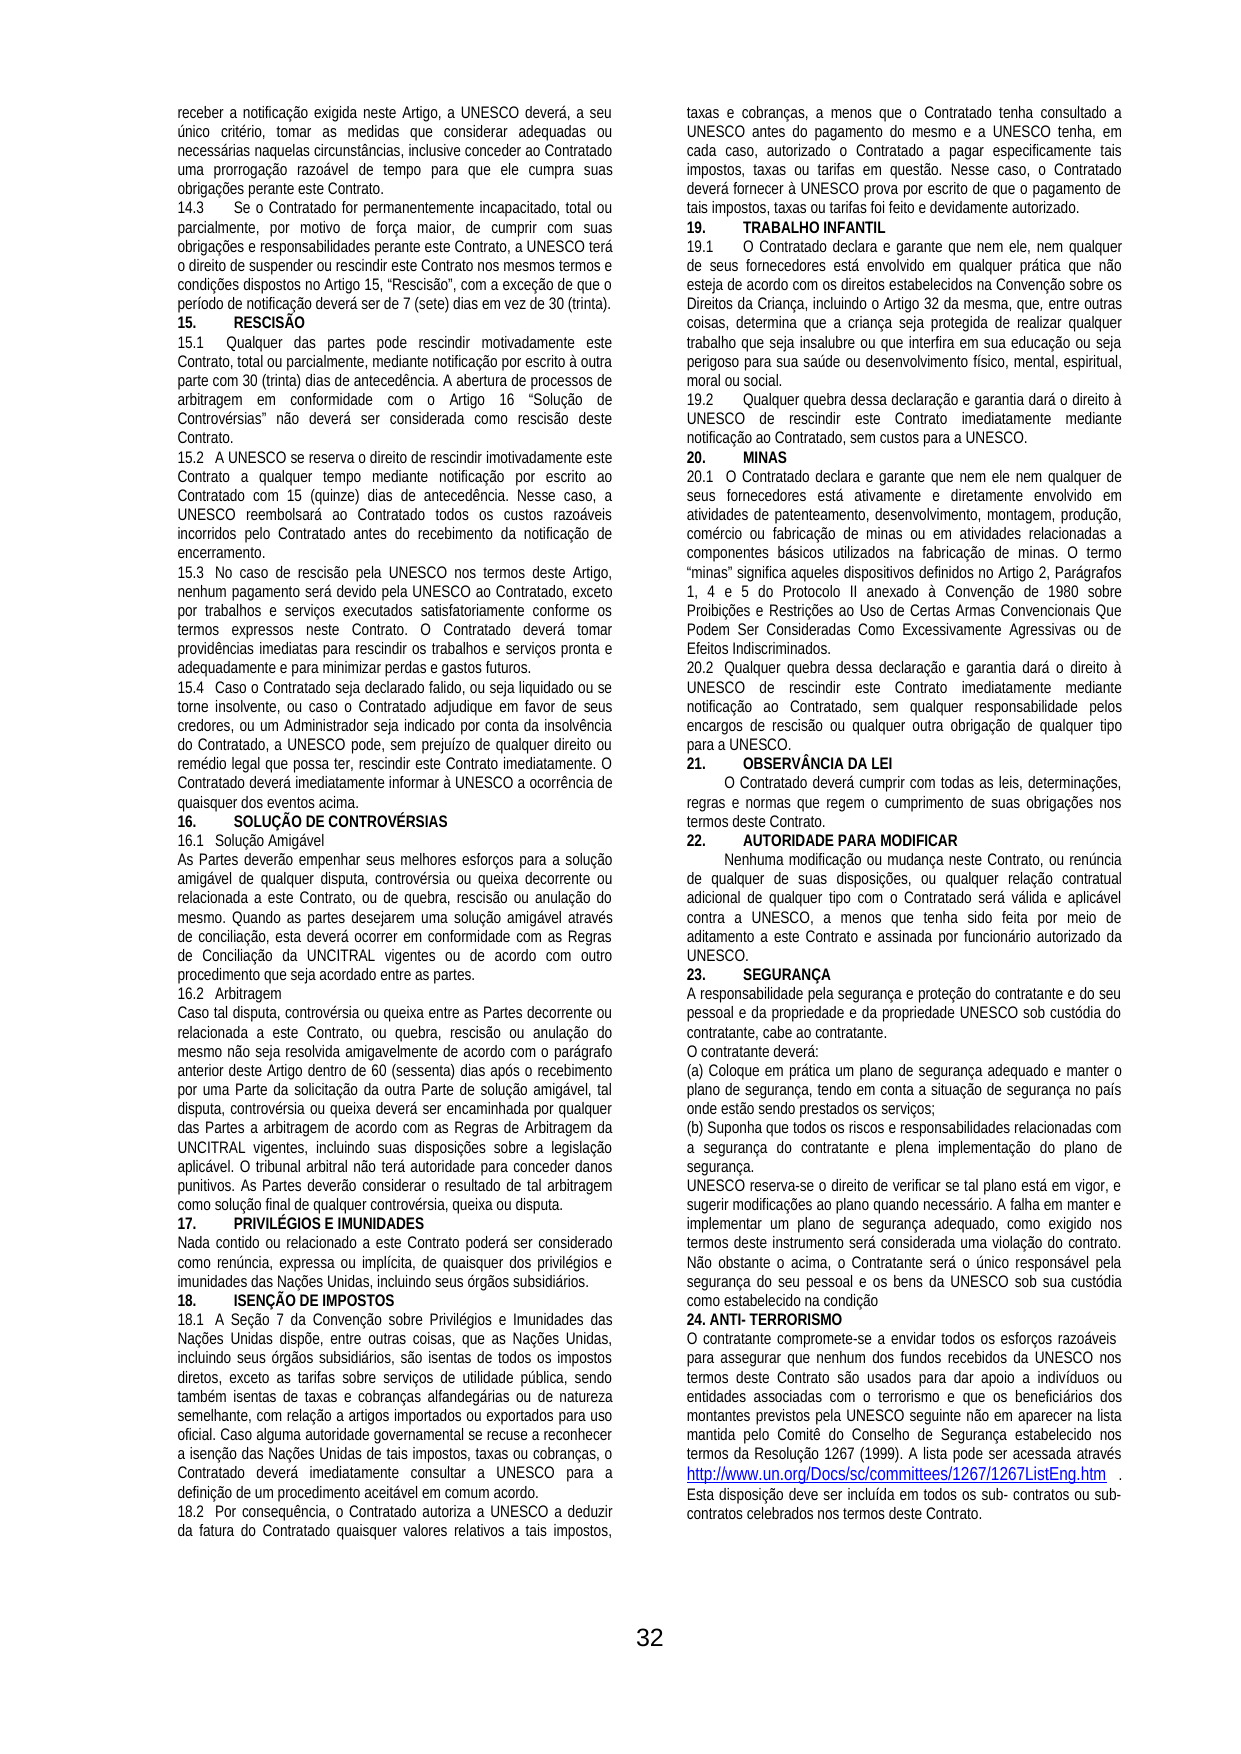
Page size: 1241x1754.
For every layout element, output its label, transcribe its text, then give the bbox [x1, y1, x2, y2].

text 15. RESCISÃO [177, 313, 613, 332]
text (b) Suponha que todos os riscos e responsabilidades relacionadas com a segurança do contratante e plena implementação do plano de segurança. [687, 1118, 1122, 1176]
list Solução Amigável [177, 831, 613, 850]
text 16. SOLUÇÃO DE CONTROVÉRSIAS [177, 812, 613, 831]
text (a) Coloque em prática um plano de segurança adequado e manter o plano de segurança, tendo em conta a situação de segurança no país onde estão sendo prestados os serviços; [687, 1061, 1122, 1118]
text 14.3 Se o Contratado for permanentemente incapacitado, total ou parcialmente, por motivo de força maior, de cumprir com suas obrigações e responsabilidades perante este Contrato, a UNESCO terá o direito de suspender ou rescindir este Contrato nos mesmos termos e condições dispostos no Artigo 15, “Rescisão”, com a exceção de que o período de notificação deverá ser de 7 (sete) dias em vez de 30 (trinta). [177, 198, 613, 313]
list Qualquer quebra dessa declaração e garantia dará o direito à UNESCO de rescindir este Contrato imediatamente mediante notificação ao Contratado, sem custos para a UNESCO. [687, 390, 1122, 447]
text 23. SEGURANÇA [687, 965, 1122, 984]
text 22. AUTORIDADE PARA MODIFICAR [687, 831, 1122, 850]
text Nenhuma modificação ou mudança neste Contrato, ou renúncia de qualquer de suas disposições, ou qualquer relação contratual adicional de qualquer tipo com o Contratado será válida e aplicável contra a UNESCO, a menos que tenha sido feita por meio de aditamento a este Contrato e assinada por funcionário autorizado da UNESCO. [687, 850, 1122, 965]
list O Contratado declara e garante que nem ele, nem qualquer de seus fornecedores está envolvido em qualquer prática que não esteja de acordo com os direitos estabelecidos na Convenção sobre os Direitos da Criança, incluindo o Artigo 32 da mesma, que, entre outras coisas, determina que a criança seja protegida de realizar qualquer trabalho que seja insalubre ou que interfira em sua educação ou seja perigoso para sua saúde ou desenvolvimento físico, mental, espiritual, moral ou social. [687, 237, 1122, 390]
text 15.4 Caso o Contratado seja declarado falido, ou seja liquidado ou se torne insolvente, ou caso o Contratado adjudique em favor de seus credores, ou um Administrador seja indicado por conta da insolvência do Contratado, a UNESCO pode, sem prejuízo de qualquer direito ou remédio legal que possa ter, rescindir este Contrato imediatamente. O Contratado deverá imediatamente informar à UNESCO a ocorrência de quaisquer dos eventos acima. [177, 677, 613, 812]
text A responsabilidade pela segurança e proteção do contratante e do seu pessoal e da propriedade e da propriedade UNESCO sob custódia do contratante, cabe ao contratante. [687, 984, 1122, 1042]
text 18.2 Por consequência, o Contratado autoriza a UNESCO a deduzir da fatura do Contratado quaisquer valores relativos a tais impostos, taxas e cobranças, a menos que o Contratado tenha consultado a UNESCO antes do pagamento do mesmo e a UNESCO tenha, em cada caso, autorizado o Contratado a pagar especificamente tais impostos, taxas ou tarifas em questão. Nesse caso, o Contratado deverá fornecer à UNESCO prova por escrito de que o pagamento de tais impostos, taxas ou tarifas foi feito e devidamente autorizado. [687, 102, 1122, 217]
text 24. ANTI- TERRORISMO [687, 1310, 1122, 1329]
list Arbitragem [177, 984, 613, 1003]
text O Contratado deverá cumprir com todas as leis, determinações, regras e normas que regem o cumprimento de suas obrigações nos termos deste Contrato. [687, 773, 1122, 831]
text 15.2 A UNESCO se reserva o direito de rescindir imotivadamente este Contrato a qualquer tempo mediante notificação por escrito ao Contratado com 15 (quinze) dias de antecedência. Nesse caso, a UNESCO reembolsará ao Contratado todos os custos razoáveis incorridos pelo Contratado antes do recebimento da notificação de encerramento. [177, 447, 613, 562]
text UNESCO reserva-se o direito de verificar se tal plano está em vigor, e sugerir modificações ao plano quando necessário. A falha em manter e implementar um plano de segurança adequado, como exigido nos termos deste instrumento será considerada uma violação do contrato. Não obstante o acima, o Contratante será o único responsável pela segurança do seu pessoal e os bens da UNESCO sob sua custódia como estabelecido na condição [687, 1176, 1122, 1310]
text 20.2 Qualquer quebra dessa declaração e garantia dará o direito à UNESCO de rescindir este Contrato imediatamente mediante notificação ao Contratado, sem qualquer responsabilidade pelos encargos de rescisão ou qualquer outra obrigação de qualquer tipo para a UNESCO. [687, 658, 1122, 754]
text 18.1 A Seção 7 da Convenção sobre Privilégios e Imunidades das Nações Unidas dispõe, entre outras coisas, que as Nações Unidas, incluindo seus órgãos subsidiários, são isentas de todos os impostos diretos, exceto as tarifas sobre serviços de utilidade pública, sendo também isentas de taxas e cobranças alfandegárias ou de natureza semelhante, com relação a artigos importados ou exportados para uso oficial. Caso alguma autoridade governamental se recuse a reconhecer a isenção das Nações Unidas de tais impostos, taxas ou cobranças, o Contratado deverá imediatamente consultar a UNESCO para a definição de um procedimento aceitável em comum acordo. [177, 1310, 613, 1502]
text 15.3 No caso de rescisão pela UNESCO nos termos deste Artigo, nenhum pagamento será devido pela UNESCO ao Contratado, exceto por trabalhos e serviços executados satisfatoriamente conforme os termos expressos neste Contrato. O Contratado deverá tomar providências imediatas para rescindir os trabalhos e serviços pronta e adequadamente e para minimizar perdas e gastos futuros. [177, 562, 613, 677]
text O contratante deverá: [687, 1042, 1122, 1061]
text 21. OBSERVÂNCIA DA LEI [687, 754, 1160, 773]
list O Contratado declara e garante que nem ele nem qualquer de seus fornecedores está ativamente e diretamente envolvido em atividades de patenteamento, desenvolvimento, montagem, produção, comércio ou fabricação de minas ou em atividades relacionadas a componentes básicos utilizados na fabricação de minas. O termo “minas” significa aqueles dispositivos definidos no Artigo 2, Parágrafos 1, 4 e 5 do Protocolo II anexado à Convenção de 1980 sobre Proibições e Restrições ao Uso de Certas Armas Convencionais Que Podem Ser Consideradas Como Excessivamente Agressivas ou de Efeitos Indiscriminados. [687, 467, 1122, 658]
text 15.1 Qualquer das partes pode rescindir motivadamente este Contrato, total ou parcialmente, mediante notificação por escrito à outra parte com 30 (trinta) dias de antecedência. A abertura de processos de arbitragem em conformidade com o Artigo 16 “Solução de Controvérsias” não deverá ser considerada como rescisão deste Contrato. [177, 332, 613, 447]
text As Partes deverão empenhar seus melhores esforços para a solução amigável de qualquer disputa, controvérsia ou queixa decorrente ou relacionada a este Contrato, ou de quebra, rescisão ou anulação do mesmo. Quando as partes desejarem uma solução amigável através de conciliação, esta deverá ocorrer em conformidade com as Regras de Conciliação da UNCITRAL vigentes ou de acordo com outro procedimento que seja acordado entre as partes. [177, 850, 613, 984]
text Nada contido ou relacionado a este Contrato poderá ser considerado como renúncia, expressa ou implícita, de quaisquer dos privilégios e imunidades das Nações Unidas, incluindo seus órgãos subsidiários. [177, 1233, 613, 1291]
text Caso tal disputa, controvérsia ou queixa entre as Partes decorrente ou relacionada a este Contrato, ou quebra, rescisão ou anulação do mesmo não seja resolvida amigavelmente de acordo com o parágrafo anterior deste Artigo dentro de 60 (sessenta) dias após o recebimento por uma Parte da solicitação da outra Parte de solução amigável, tal disputa, controvérsia ou queixa deverá ser encaminhada por qualquer das Partes a arbitragem de acordo com as Regras de Arbitragem da UNCITRAL vigentes, incluindo suas disposições sobre a legislação aplicável. O tribunal arbitral não terá autoridade para conceder danos punitivos. As Partes deverão considerar o resultado de tal arbitragem como solução final de qualquer controvérsia, queixa ou disputa. [177, 1003, 613, 1214]
text 19. TRABALHO INFANTIL [687, 217, 1122, 237]
text O contratante compromete-se a envidar todos os esforços razoáveis ​​para assegurar que nenhum dos fundos recebidos da UNESCO nos termos deste Contrato são usados ​​para dar apoio a indivíduos ou entidades associadas com o terrorismo e que os beneficiários dos montantes previstos pela UNESCO seguinte não em aparecer na lista mantida pelo Comitê do Conselho de Segurança estabelecido nos termos da Resolução 1267 (1999). A lista pode ser acessada através http://www.un.org/Docs/sc/committees/1267/1267ListEng.htm . Esta disposição deve ser incluída em todos os sub- contratos ou sub- contratos celebrados nos termos deste Contrato. [687, 1329, 1122, 1523]
text 20. MINAS [687, 447, 1122, 467]
text 17. PRIVILÉGIOS E IMUNIDADES [177, 1214, 613, 1233]
text 18. ISENÇÃO DE IMPOSTOS [177, 1291, 613, 1310]
